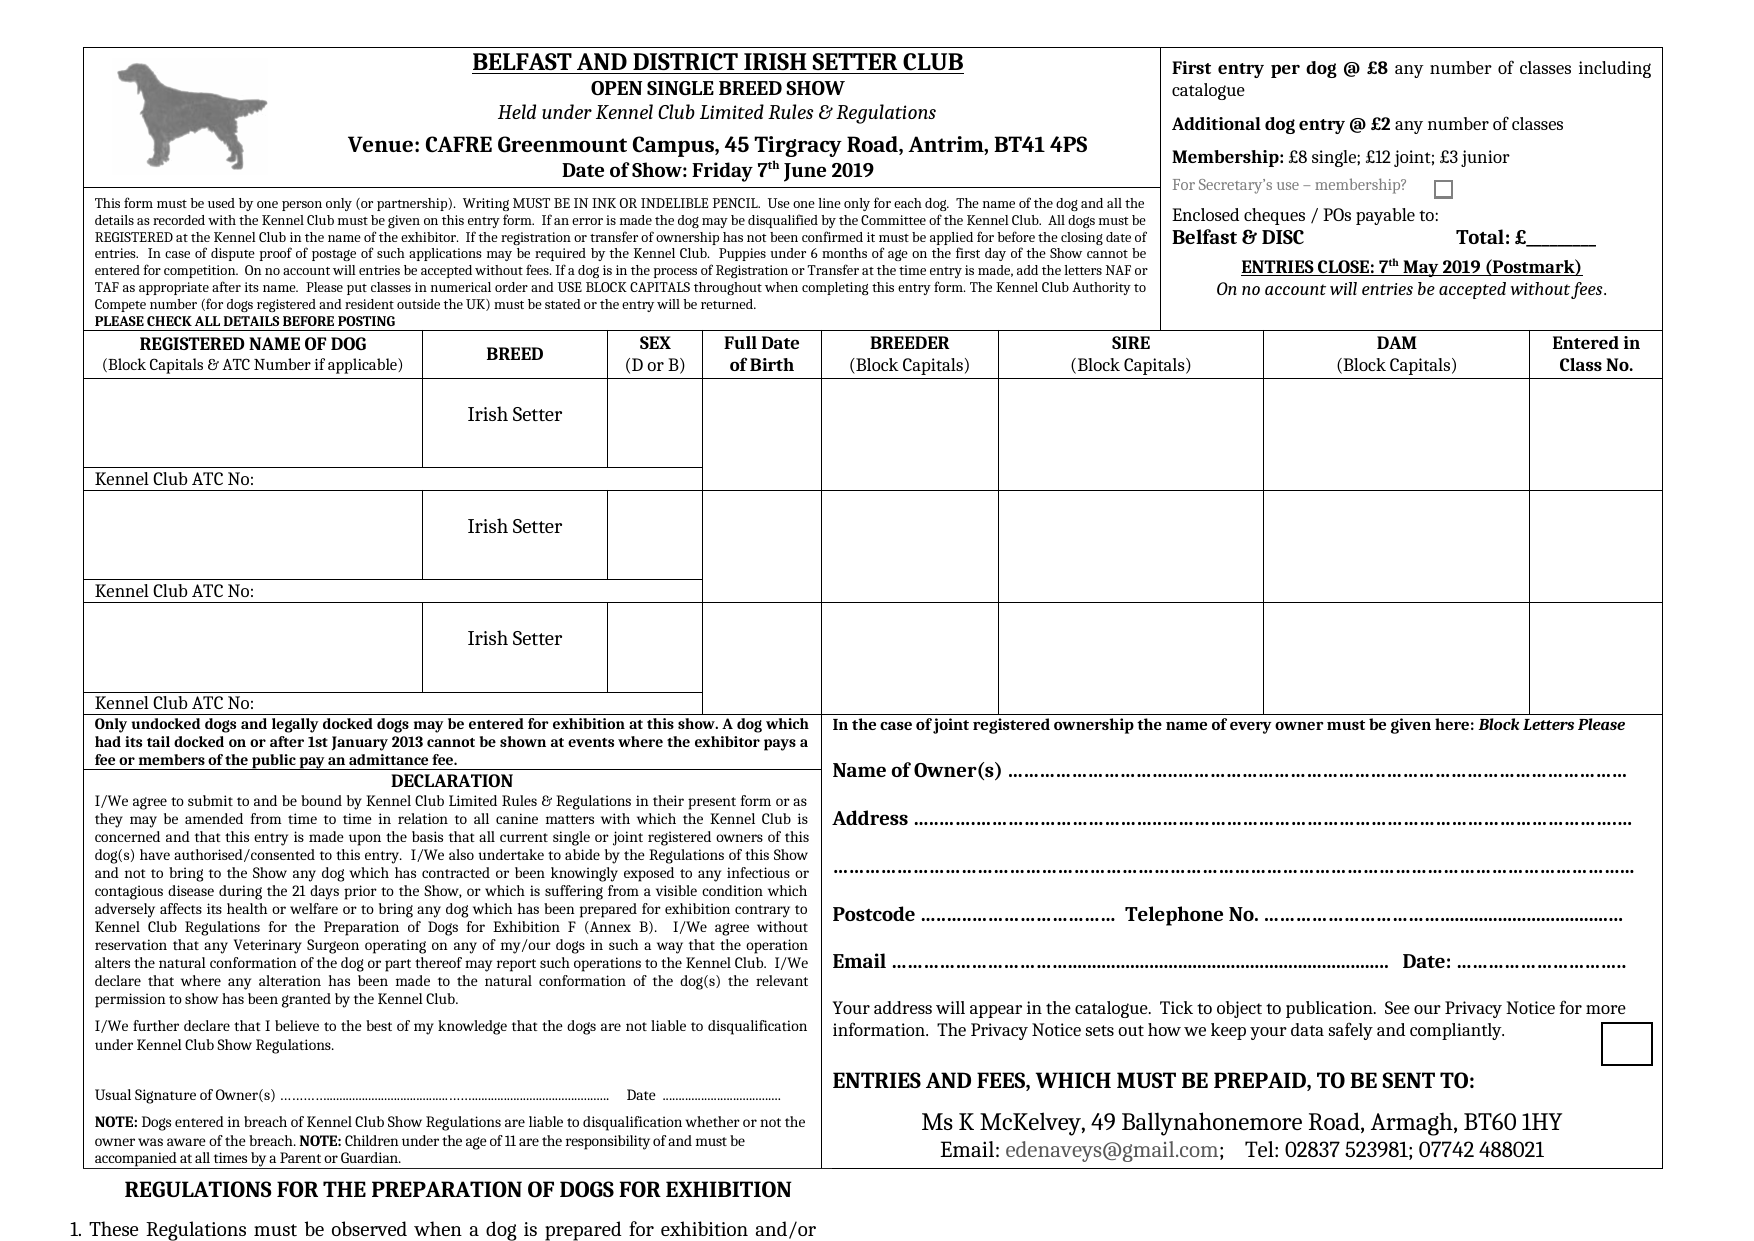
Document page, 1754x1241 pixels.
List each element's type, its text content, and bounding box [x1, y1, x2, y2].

table_cell Full Date of Birth [703, 331, 821, 377]
table_cell [84, 379, 422, 467]
table_cell Irish Setter [423, 603, 607, 692]
table_cell [703, 379, 821, 490]
table_cell [1264, 491, 1529, 602]
table_cell [84, 491, 422, 579]
table_cell SEX (D or B) [608, 331, 702, 377]
table_cell This form must be used by one person only (or partnership). Writing MUST BE IN INK OR INDELIBLE PENCIL. Use one line only for each dog. The name of the dog and all the details as recorded with the Kennel Club must be given on this entry form. If an error is made the dog may be disqualified by the Committee of the Kennel Club. All dogs must be REGISTERED at the Kennel Club in the name of the exhibitor. If the registration or transfer of ownership has not been confirmed it must be applied for before the closing date of entries. In case of dispute proof of postage of such applications may be required by the Kennel Club. Puppies under 6 months of age on the first day of the Show cannot be entered for competition. On no account will entries be accepted without fees. If a dog is in the process of Registration or Transfer at the time entry is made, add the letters NAF or TAF as appropriate after its name. Please put classes in numerical order and USE BLOCK CAPITALS throughout when completing this entry form. The Kennel Club Authority to Compete number (for dogs registered and resident outside the UK) must be stated or the entry will be returned. PLEASE CHECK ALL DETAILS BEFORE POSTING [84, 188, 1160, 330]
table_cell [703, 491, 821, 602]
table_cell [999, 379, 1263, 490]
table_cell Kennel Club ATC No: [84, 580, 702, 602]
table_cell [999, 491, 1263, 602]
table_cell Kennel Club ATC No: [84, 468, 702, 490]
table_cell [1264, 379, 1529, 490]
table_cell Only undocked dogs and legally docked dogs may be entered for exhibition at this show. A dog which had its tail docked on or after 1st January 2013 cannot be shown at events where the exhibitor pays a fee or members of the public pay an admittance fee. [84, 715, 821, 769]
table_header First entry per dog @ £8 any number of classes including catalogue Additional dog entry @ £2 any number of classes Membership: £8 single; £12 joint; £3 junior For Secretary’s use – membership? Enclosed cheques / POs payable to: Belfast & DISC Total: £_________ ENTRIES CLOSE: 7th May 2019 (Postmark) On no account will entries be accepted without fees. [1161, 48, 1662, 330]
table_cell [84, 603, 422, 692]
table_cell [822, 379, 998, 490]
table_cell [1530, 603, 1662, 714]
table_cell [608, 491, 702, 579]
table_header BELFAST and DISTRICT IRISH SETTER CLUB OPEN SINGLE BREED SHOW Held under Kennel Club Limited Rules & Regulations Venue: CAFRE Greenmount Campus, 45 Tirgracy Road, Antrim, BT41 4PS Date of Show: Friday 7th June 2019 [84, 48, 1160, 187]
table_cell [1264, 603, 1529, 714]
picture [111, 58, 268, 174]
table_cell Entered in Class No. [1530, 331, 1662, 377]
table_cell Irish Setter [423, 379, 607, 467]
table_cell BREED [423, 331, 607, 377]
table_cell [608, 379, 702, 467]
table_cell [999, 603, 1263, 714]
table_cell Kennel Club ATC No: [84, 693, 702, 714]
table_cell [608, 603, 702, 692]
table_cell SIRE (Block Capitals) [999, 331, 1263, 377]
table_cell [822, 491, 998, 602]
table_cell [1530, 379, 1662, 490]
table_cell DAM (Block Capitals) [1264, 331, 1529, 377]
table_cell REGISTERED NAME OF DOG (Block Capitals & ATC Number if applicable) [84, 331, 422, 377]
table_cell BREEDER (Block Capitals) [822, 331, 998, 377]
table_cell In the case of joint registered ownership the name of every owner must be given here: Block Letters Please Name of Owner(s) …………………………..………………………………………………………………………… Address …..…….……………………………..………………………………………………………………………….… …………………………………………………………………………………………………………………………………... Postcode …..…..……………………… Telephone No. ……………………………...................................… Email ……………………………................................................................... Date: ………………………….. Your address will appear in the catalogue. Tick to object to publication. See our Privacy Notice for more information. The Privacy Notice sets out how we keep your data safely and compliantly. ENTRIES AND FEES, WHICH MUST BE PREPAID, TO BE SENT TO: Ms K McKelvey, 49 Ballynahonemore Road, Armagh, BT60 1HY Email: edenaveys@gmail.com; Tel: 02837 523981; 07742 488021 [822, 715, 1662, 1168]
table_cell Irish Setter [423, 491, 607, 579]
table_cell DECLARATION I/We agree to submit to and be bound by Kennel Club Limited Rules & Regulations in their present form or as they may be amended from time to time in relation to all canine matters with which the Kennel Club is concerned and that this entry is made upon the basis that all current single or joint registered owners of this dog(s) have authorised/consented to this entry. I/We also undertake to abide by the Regulations of this Show and not to bring to the Show any dog which has contracted or been knowingly exposed to any infectious or contagious disease during the 21 days prior to the Show, or which is suffering from a visible condition which adversely affects its health or welfare or to bring any dog which has been prepared for exhibition contrary to Kennel Club Regulations for the Preparation of Dogs for Exhibition F (Annex B). I/We agree without reservation that any Veterinary Surgeon operating on any of my/our dogs in such a way that the operation alters the natural conformation of the dog or part thereof may report such operations to the Kennel Club. I/We declare that where any alteration has been made to the natural conformation of the dog(s) the relevant permission to show has been granted by the Kennel Club. I/We further declare that I believe to the best of my knowledge that the dogs are not liable to disqualification under Kennel Club Show Regulations. Usual Signature of Owner(s) …………......................................……........................................... Date ..................................... NOTE: Dogs entered in breach of Kennel Club Show Regulations are liable to disqualification whether or not the owner was aware of the breach. NOTE: Children under the age of 11 are the responsibility of and must be accompanied at all times by a Parent or Guardian. [84, 770, 821, 1168]
table_cell [1530, 491, 1662, 602]
table_cell [703, 603, 821, 714]
table_cell [822, 603, 998, 714]
